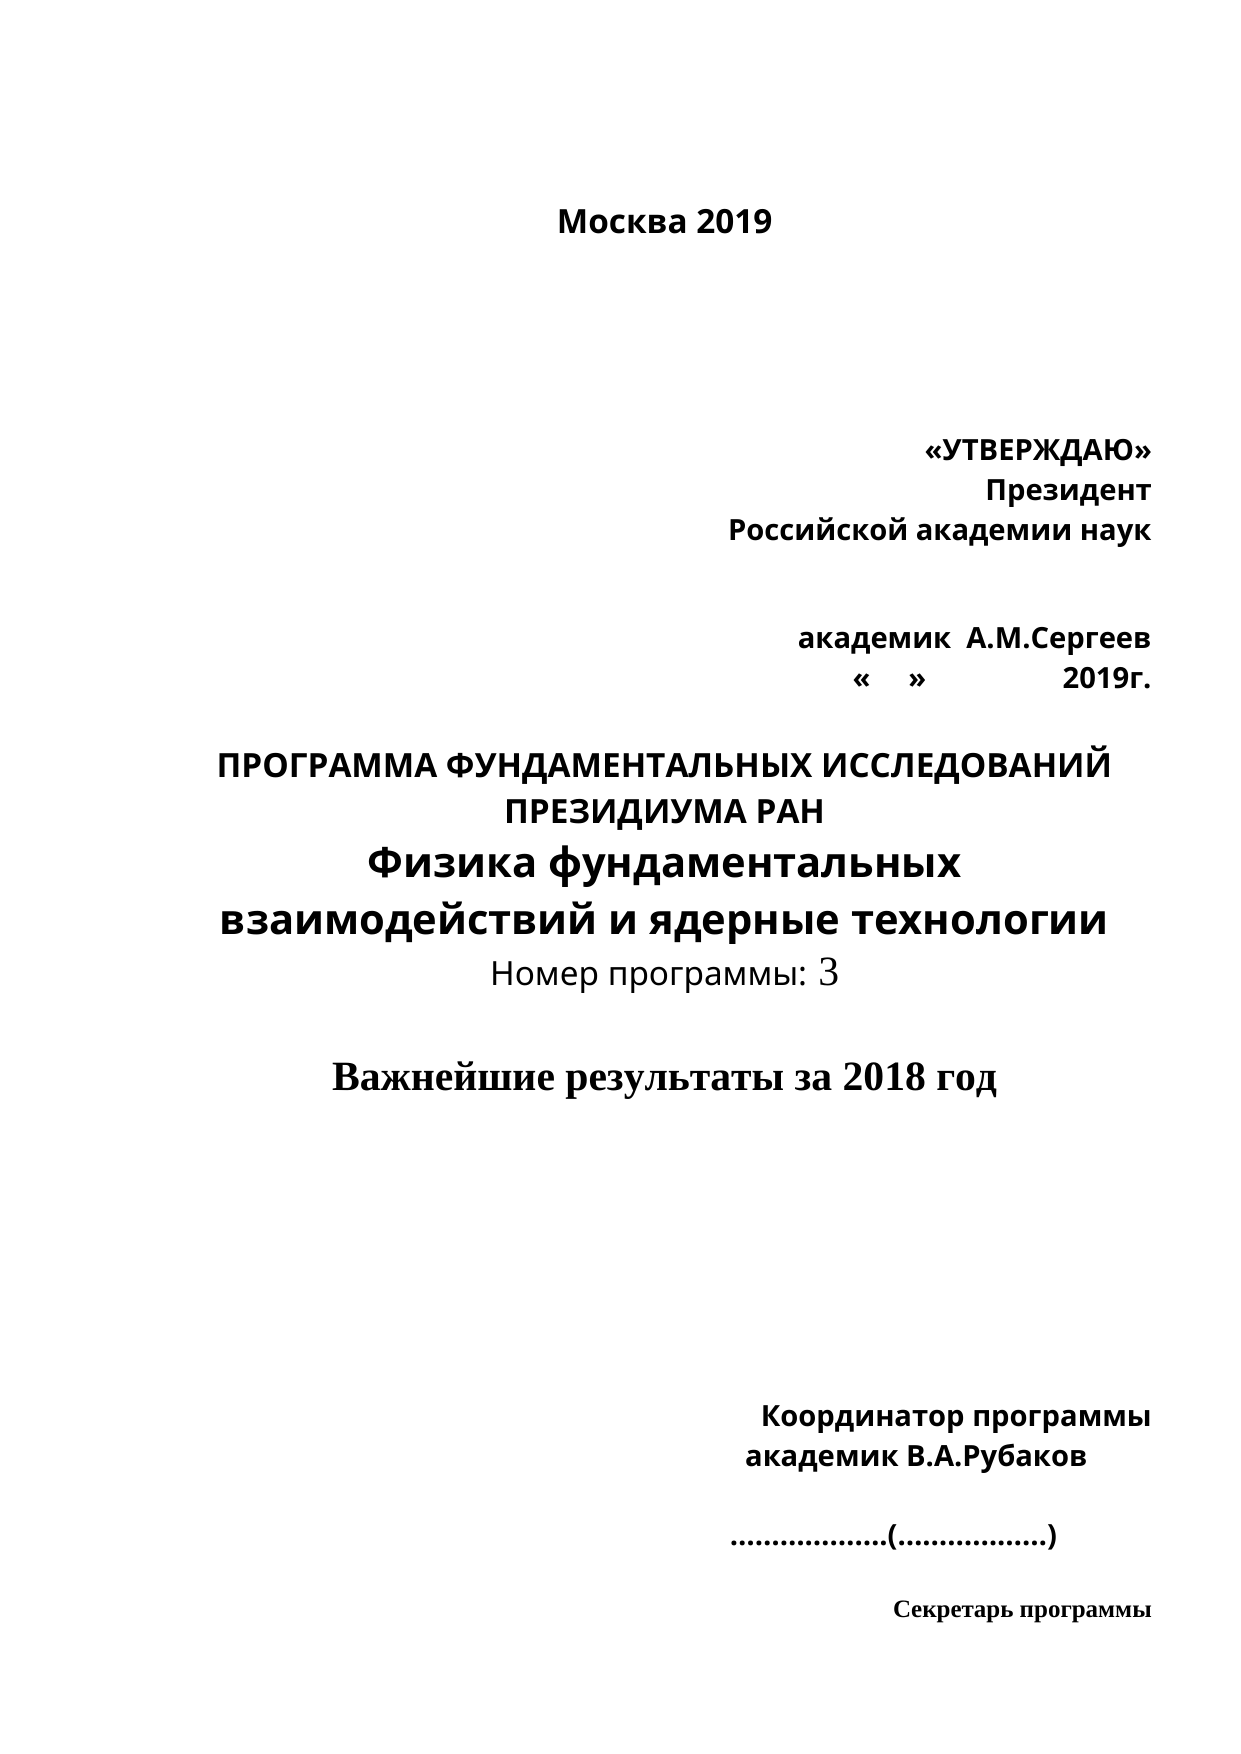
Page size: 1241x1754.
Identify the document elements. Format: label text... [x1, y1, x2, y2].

text Москва 2019 [177, 198, 1152, 243]
text Важнейшие результаты за 2018 год [177, 1052, 1152, 1100]
text ПРОГРАММА ФУНДАМЕНТАЛЬНЫХ ИССЛЕДОВАНИЙ [177, 742, 1152, 787]
text ПРЕЗИДИУМА РАН [177, 787, 1152, 833]
text «УТВЕРЖДАЮ» [177, 430, 1152, 469]
text Физика фундаментальных взаимодействий и ядерные технологии [177, 833, 1152, 946]
text Президент [177, 469, 1152, 509]
text « » 2019г. [177, 657, 1152, 697]
text Координатор программы [177, 1395, 1152, 1435]
text Российской академии наук [177, 509, 1152, 549]
text ……………….(………………) [177, 1514, 1152, 1554]
title Секретарь программы [177, 1594, 1152, 1623]
text академик В.А.Рубаков [177, 1435, 1152, 1475]
text Номер программы: 3 [177, 946, 1152, 995]
text академик А.М.Сергеев [177, 617, 1152, 657]
